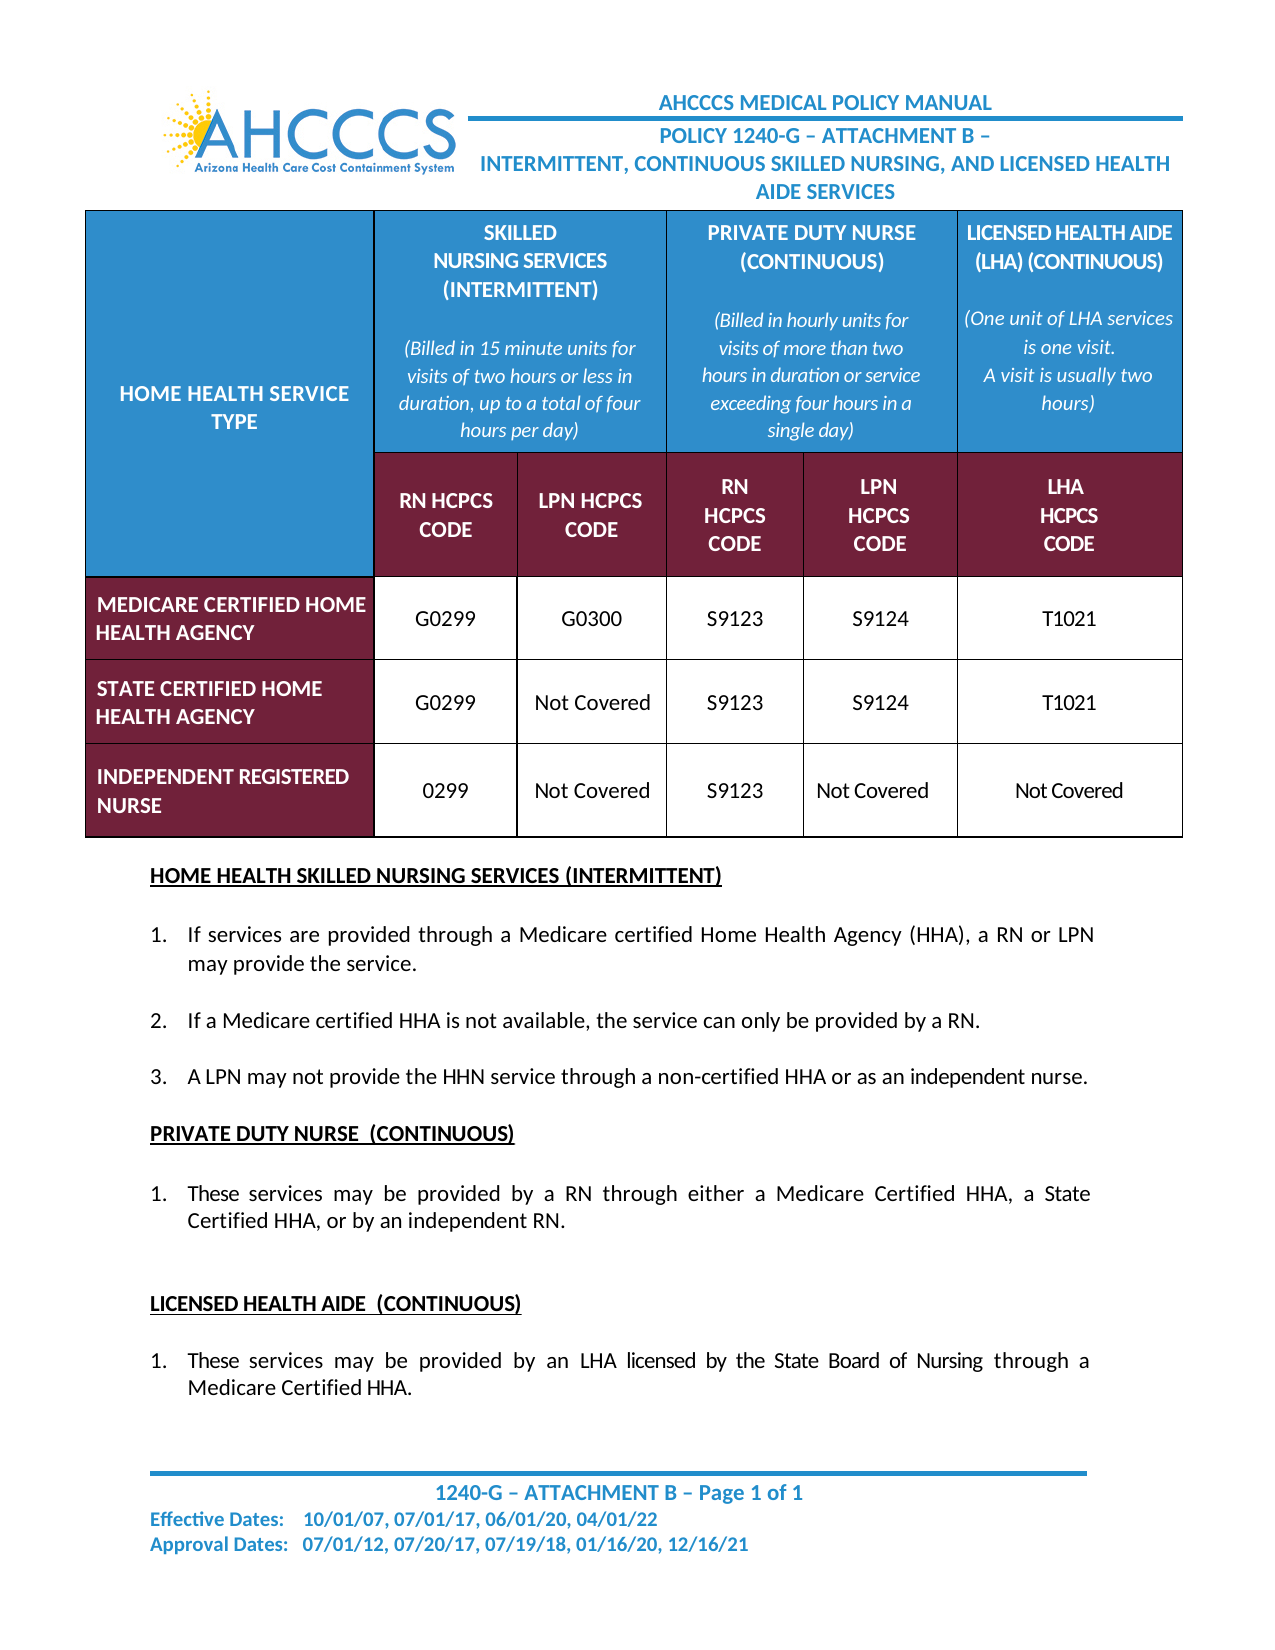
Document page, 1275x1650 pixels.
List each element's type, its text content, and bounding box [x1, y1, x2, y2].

table_cell MEDICARE CERTIFIED HOME HEALTH AGENCY [86, 578, 373, 659]
table_cell T1021 [958, 660, 1182, 743]
table_cell Not Covered [958, 744, 1182, 836]
list These services may be provided by an LHA licensed by the State Board of Nursing through a Medicare Certified HHA. [150, 1347, 1091, 1401]
table_cell Not Covered [518, 660, 666, 743]
table_cell S9124 [804, 660, 957, 743]
table_header SKILLED NURSING SERVICES (INTERMITTENT) (Billed in 15 minute units for visits of two hours or less in duration, up to a total of four hours per day) [375, 211, 666, 452]
table_cell G0300 [518, 577, 666, 659]
table_cell 0299 [375, 744, 516, 836]
subtitle PRIVATE DUTY NURSE (CONTINUOUS) [150, 1119, 1125, 1147]
table_header PRIVATE DUTY NURSE (CONTINUOUS) (Billed in hourly units for visits of more than two hours in duration or service exceeding four hours in a single day) [667, 211, 957, 452]
list If a Medicare certified HHA is not available, the service can only be provided by a RN. [150, 1005, 1094, 1034]
table_cell RN HCPCS CODE [375, 453, 517, 576]
table_cell LPN HCPCS CODE [518, 453, 666, 576]
subtitle HOME HEALTH SKILLED NURSING SERVICES (INTERMITTENT) [150, 861, 1125, 889]
table_cell G0299 [375, 660, 516, 743]
table_cell S9124 [804, 577, 957, 659]
table_cell STATE CERTIFIED HOME HEALTH AGENCY [86, 660, 373, 743]
picture [161, 86, 457, 178]
list A LPN may not provide the HHN service through a non-certified HHA or as an independent nurse. [150, 1062, 1094, 1091]
table_cell LPN HCPCS CODE [804, 453, 957, 576]
table_cell S9123 [667, 660, 803, 743]
table_cell Not Covered [804, 744, 957, 836]
list If services are provided through a Medicare certified Home Health Agency (HHA), a RN or LPN may provide the service. [150, 920, 1094, 977]
table_header HOME HEALTH SERVICE TYPE [86, 211, 373, 576]
table_cell S9123 [667, 744, 803, 836]
table_cell INDEPENDENT REGISTERED NURSE [86, 744, 373, 836]
table_header LICENSED HEALTH AIDE (LHA) (CONTINUOUS) (One unit of LHA services is one visit. A visit is usually two hours) [958, 211, 1182, 452]
table_cell RN HCPCS CODE [667, 453, 803, 576]
table_cell T1021 [958, 577, 1182, 659]
table_cell S9123 [667, 577, 803, 659]
table_cell G0299 [375, 577, 516, 659]
subtitle LICENSED HEALTH AIDE (CONTINUOUS) [150, 1289, 1125, 1317]
table_cell LHA HCPCS CODE [958, 453, 1182, 576]
list These services may be provided by a RN through either a Medicare Certified HHA, a State Certified HHA, or by an independent RN. [150, 1179, 1091, 1233]
table_cell Not Covered [518, 744, 666, 836]
